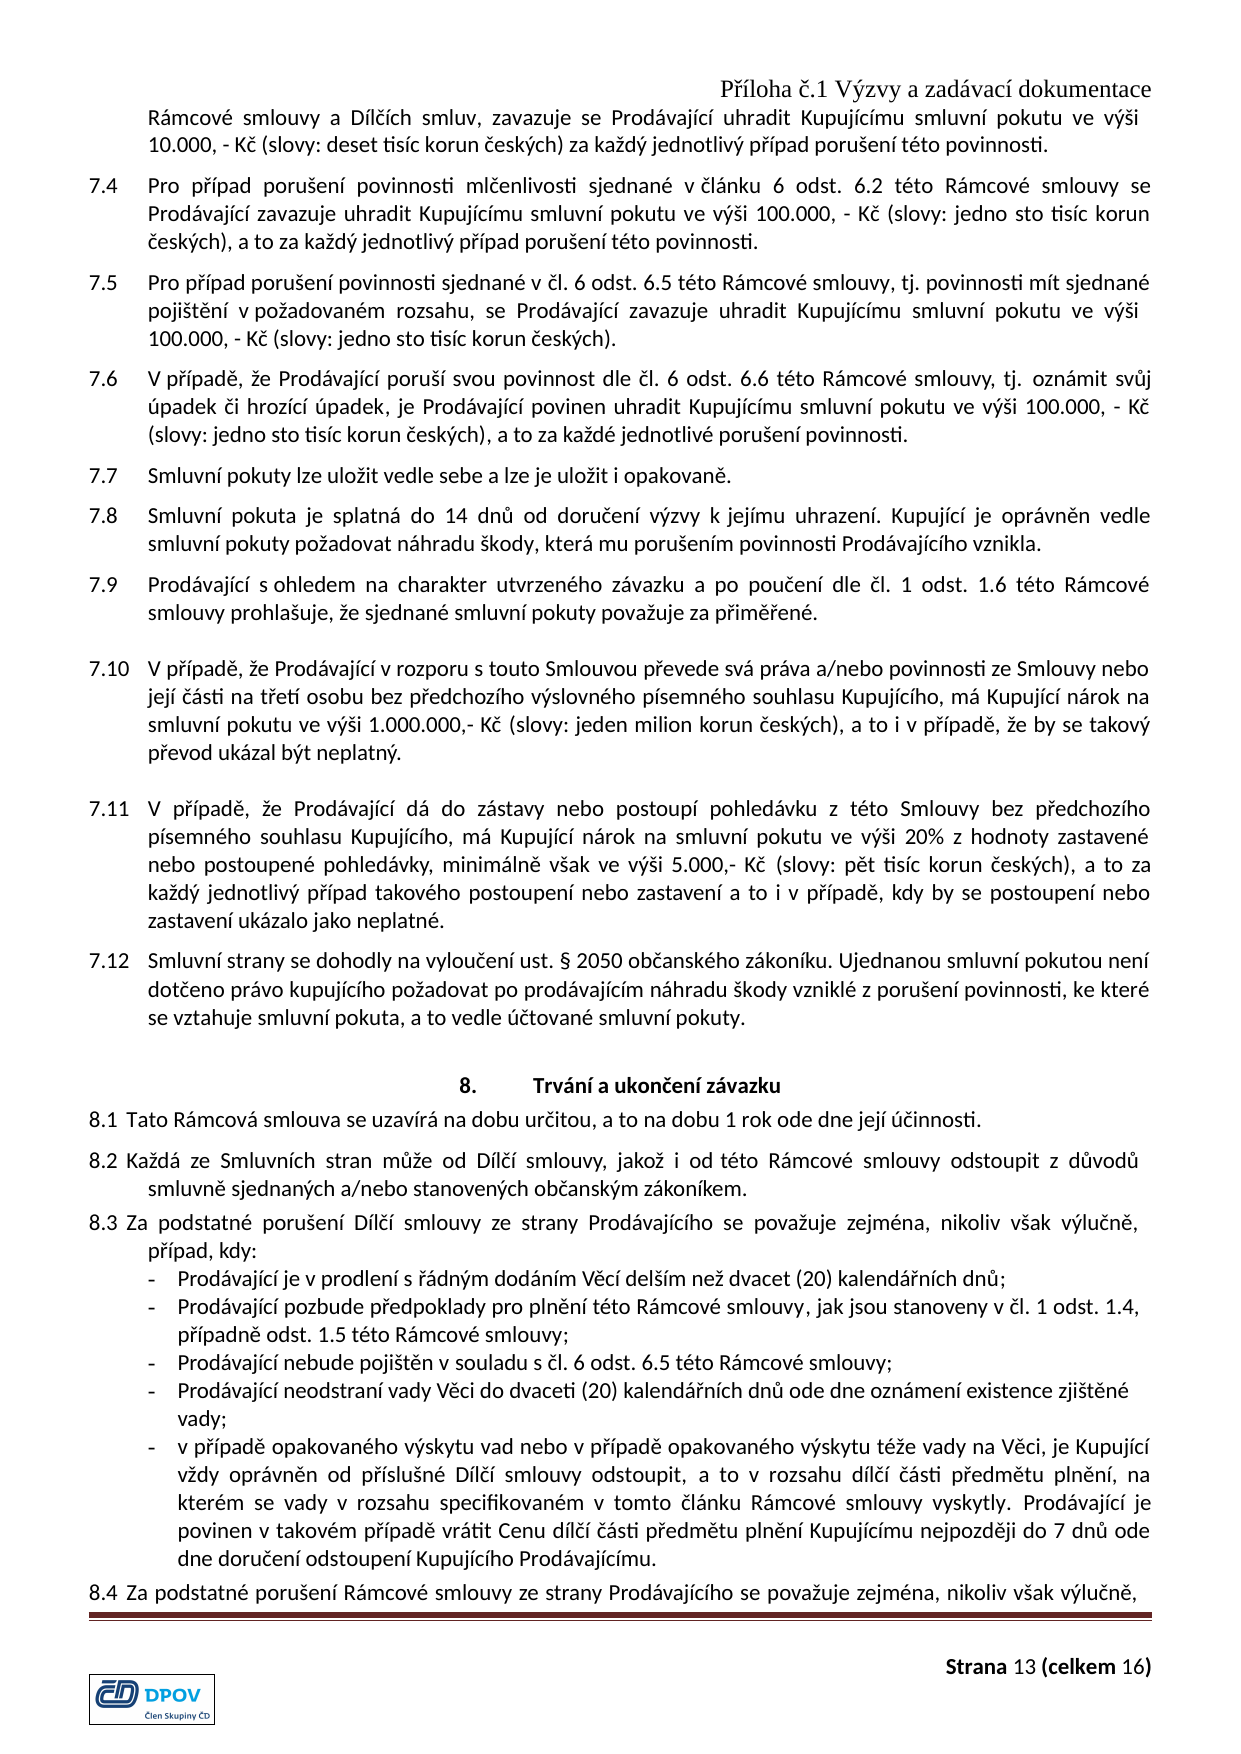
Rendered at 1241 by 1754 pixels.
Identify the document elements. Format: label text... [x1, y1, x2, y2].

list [89, 1578, 1140, 1606]
list V případě, že Prodávající poruší svou povinnost dle čl. 6 odst. 6.6 této Rámcové smlouvy, tj. oznámit svůj úpadek či hrozící úpadek, je Prodávající povinen uhradit Kupujícímu smluvní pokutu ve výši 100.000, - Kč (slovy: jedno sto tisíc korun českých), a to za každé jednotlivé porušení povinnosti. [89, 364, 1152, 448]
list v případě opakovaného výskytu vad nebo v případě opakovaného výskytu téže vady na Věci, je Kupující vždy oprávněn od příslušné Dílčí smlouvy odstoupit, a to v rozsahu dílčí části předmětu plnění, na kterém se vady v rozsahu specifikovaném v tomto článku Rámcové smlouvy vyskytly. Prodávající je povinen v takovém případě vrátit Cenu dílčí části předmětu plnění Kupujícímu nejpozději do 7 dnů ode dne doručení odstoupení Kupujícího Prodávajícímu. [148, 1432, 1152, 1572]
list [89, 103, 1152, 159]
text 8. Trvání a ukončení závazku [89, 1071, 1152, 1099]
picture [90, 1675, 214, 1724]
list Tato Rámcová smlouva se uzavírá na dobu určitou, a to na dobu 1 rok ode dne její účinnosti. [89, 1106, 1152, 1133]
list V případě, že Prodávající v rozporu s touto Smlouvou převede svá práva a/nebo povinnosti ze Smlouvy nebo její části na třetí osobu bez předchozího výslovného písemného souhlasu Kupujícího, má Kupující nárok na smluvní pokutu ve výši 1.000.000,- Kč (slovy: jeden milion korun českých), a to i v případě, že by se takový převod ukázal být neplatný. [89, 654, 1152, 766]
list Prodávající je v prodlení s řádným dodáním Věcí delším než dvacet (20) kalendářních dnů; [148, 1264, 1137, 1292]
list Smluvní pokuty lze uložit vedle sebe a lze je uložit i opakovaně. [89, 461, 1152, 489]
list Prodávající nebude pojištěn v souladu s čl. 6 odst. 6.5 této Rámcové smlouvy; [148, 1348, 1140, 1376]
list Pro případ porušení povinnosti sjednané v čl. 6 odst. 6.5 této Rámcové smlouvy, tj. povinnosti mít sjednané pojištění v požadovaném rozsahu, se Prodávající zavazuje uhradit Kupujícímu smluvní pokutu ve výši 100.000, - Kč (slovy: jedno sto tisíc korun českých). [89, 268, 1152, 352]
list Za podstatné porušení Dílčí smlouvy ze strany Prodávajícího se považuje zejména, nikoliv však výlučně, případ, kdy: [89, 1208, 1140, 1264]
list Prodávající pozbude předpoklady pro plnění této Rámcové smlouvy, jak jsou stanoveny v čl. 1 odst. 1.4, případně odst. 1.5 této Rámcové smlouvy; [148, 1292, 1140, 1348]
list V případě, že Prodávající dá do zástavy nebo postoupí pohledávku z této Smlouvy bez předchozího písemného souhlasu Kupujícího, má Kupující nárok na smluvní pokutu ve výši 20% z hodnoty zastavené nebo postoupené pohledávky, minimálně však ve výši 5.000,- Kč (slovy: pět tisíc korun českých), a to za každý jednotlivý případ takového postoupení nebo zastavení a to i v případě, kdy by se postoupení nebo zastavení ukázalo jako neplatné. [89, 794, 1152, 934]
list Smluvní strany se dohodly na vyloučení ust. § 2050 občanského zákoníku. Ujednanou smluvní pokutou není dotčeno právo kupujícího požadovat po prodávajícím náhradu škody vzniklé z porušení povinnosti, ke které se vztahuje smluvní pokuta, a to vedle účtované smluvní pokuty. [89, 947, 1152, 1031]
list Prodávající neodstraní vady Věci do dvaceti (20) kalendářních dnů ode dne oznámení existence zjištěné vady; [148, 1376, 1152, 1432]
list Každá ze Smluvních stran může od Dílčí smlouvy, jakož i od této Rámcové smlouvy odstoupit z důvodů smluvně sjednaných a/nebo stanovených občanským zákoníkem. [89, 1146, 1140, 1202]
list Smluvní pokuta je splatná do 14 dnů od doručení výzvy k jejímu uhrazení. Kupující je oprávněn vedle smluvní pokuty požadovat náhradu škody, která mu porušením povinnosti Prodávajícího vznikla. [89, 501, 1152, 557]
list Prodávající s ohledem na charakter utvrzeného závazku a po poučení dle čl. 1 odst. 1.6 této Rámcové smlouvy prohlašuje, že sjednané smluvní pokuty považuje za přiměřené. [89, 570, 1152, 626]
list Pro případ porušení povinnosti mlčenlivosti sjednané v článku 6 odst. 6.2 této Rámcové smlouvy se Prodávající zavazuje uhradit Kupujícímu smluvní pokutu ve výši 100.000, - Kč (slovy: jedno sto tisíc korun českých), a to za každý jednotlivý případ porušení této povinnosti. [89, 171, 1152, 255]
